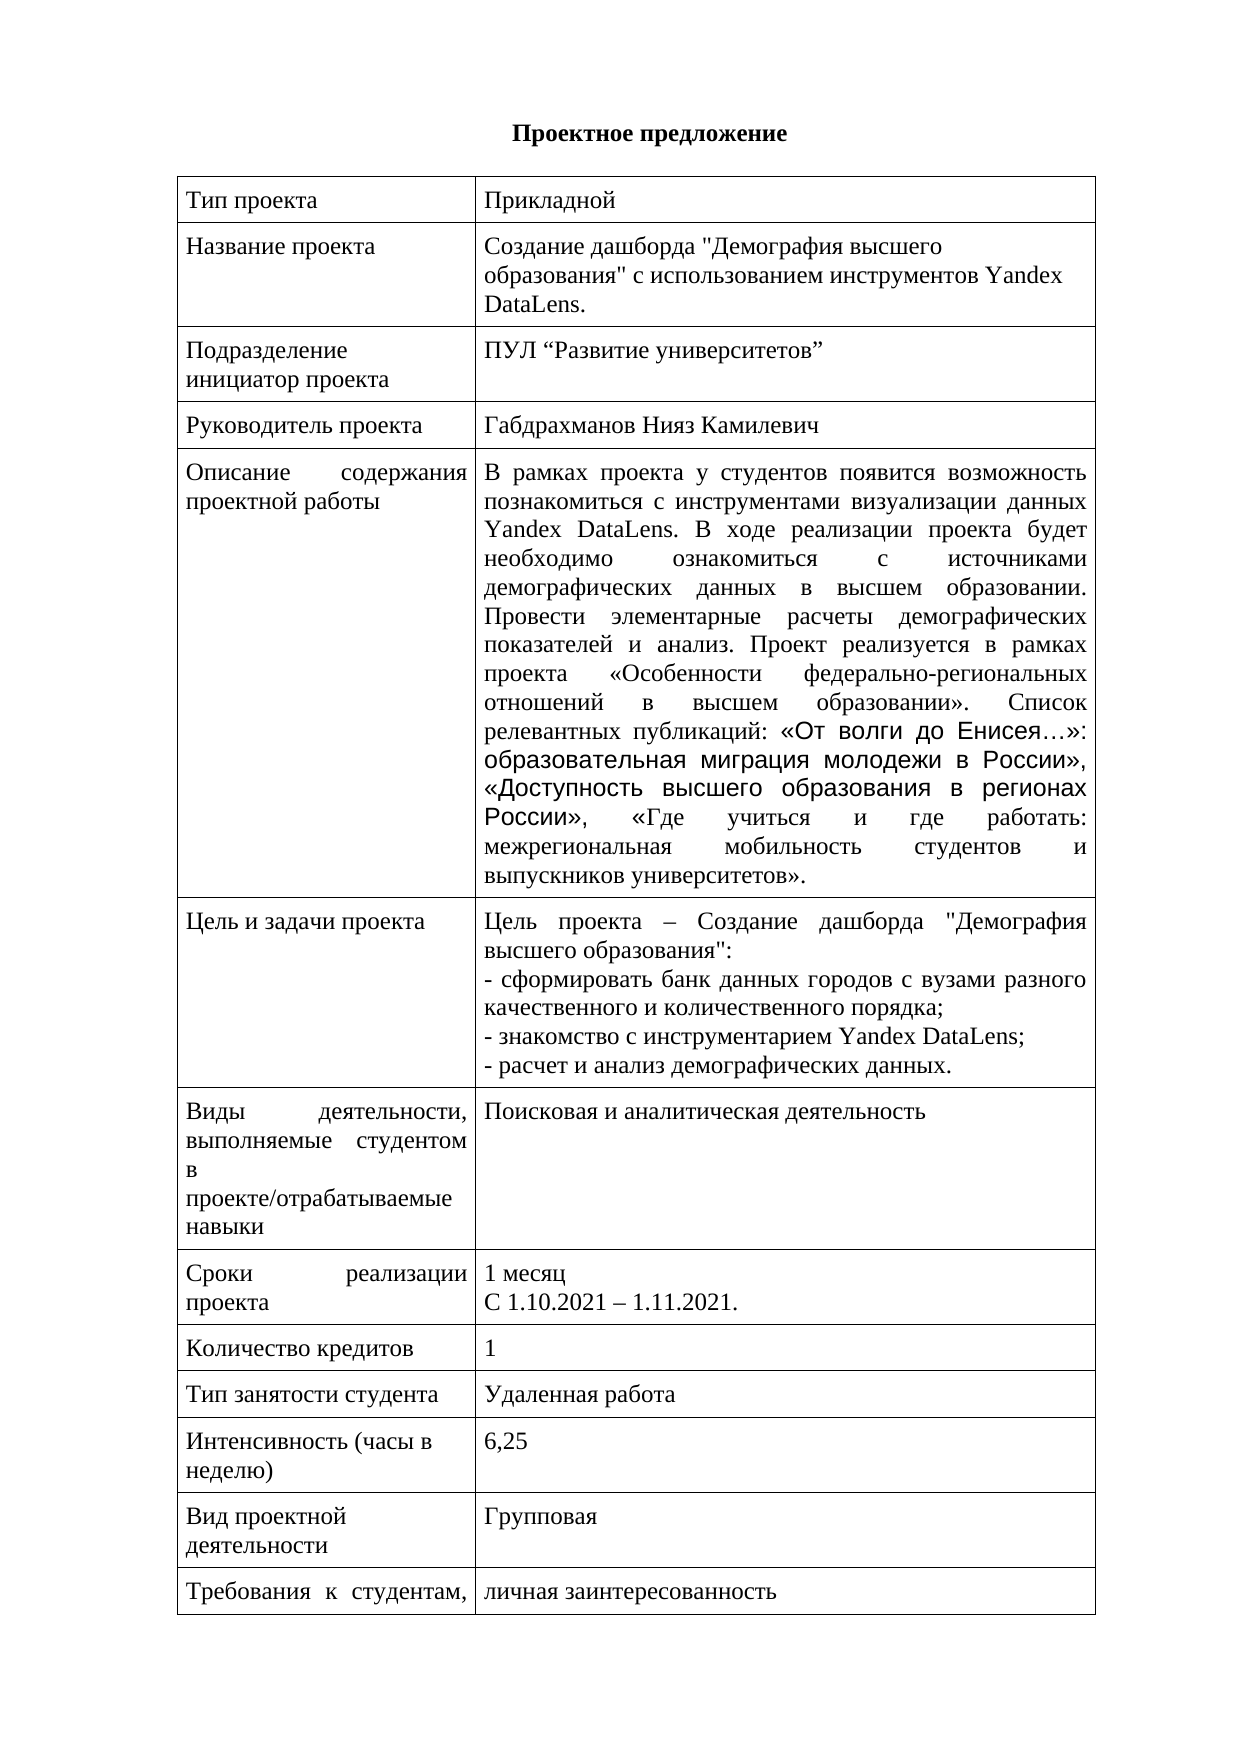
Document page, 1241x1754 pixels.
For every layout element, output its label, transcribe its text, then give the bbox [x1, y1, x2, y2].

table_cell Виды деятельности, выполняемые студентом в проекте/отрабатываемые навыки [178, 1088, 475, 1248]
table_cell Тип занятости студента [178, 1371, 475, 1417]
table_cell ПУЛ “Развитие университетов” [476, 327, 1095, 401]
table_cell Габдрахманов Нияз Камилевич [476, 402, 1095, 448]
table_cell 6,25 [476, 1418, 1095, 1492]
table_cell Групповая [476, 1493, 1095, 1567]
table_cell Создание дашборда "Демография высшего образования" с использованием инструментов Yandex DataLens. [476, 223, 1095, 326]
table_cell Количество кредитов [178, 1325, 475, 1370]
table_cell Удаленная работа [476, 1371, 1095, 1417]
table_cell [178, 1568, 475, 1613]
table_cell Цель и задачи проекта [178, 898, 475, 1087]
table_cell Поисковая и аналитическая деятельность [476, 1088, 1095, 1248]
table_cell Интенсивность (часы в неделю) [178, 1418, 475, 1492]
table_header Прикладной [476, 177, 1095, 222]
table_cell Подразделение инициатор проекта [178, 327, 475, 401]
table_cell Руководитель проекта [178, 402, 475, 448]
table_cell Сроки реализации проекта [178, 1250, 475, 1324]
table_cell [476, 1568, 1095, 1613]
table_cell 1 месяц С 1.10.2021 – 1.11.2021. [476, 1250, 1095, 1324]
table_cell Название проекта [178, 223, 475, 326]
table_cell Вид проектной деятельности [178, 1493, 475, 1567]
table_cell Цель проекта – Создание дашборда "Демография высшего образования": - сформировать банк данных городов с вузами разного качественного и количественного порядка; - знакомство с инструментарием Yandex DataLens; - расчет и анализ демографических данных. [476, 898, 1095, 1087]
table_cell В рамках проекта у студентов появится возможность познакомиться с инструментами визуализации данных Yandex DataLens. В ходе реализации проекта будет необходимо ознакомиться с источниками демографических данных в высшем образовании. Провести элементарные расчеты демографических показателей и анализ. Проект реализуется в рамках проекта «Особенности федерально-региональных отношений в высшем образовании». Список релевантных публикаций: «От волги до Енисея…»: образовательная миграция молодежи в России», «Доступность высшего образования в регионах России», «Где учиться и где работать: межрегиональная мобильность студентов и выпускников университетов». [476, 449, 1095, 897]
table_cell Описание содержания проектной работы [178, 449, 475, 897]
text Проектное предложение [177, 118, 1122, 147]
table_cell 1 [476, 1325, 1095, 1370]
table_header Тип проекта [178, 177, 475, 222]
